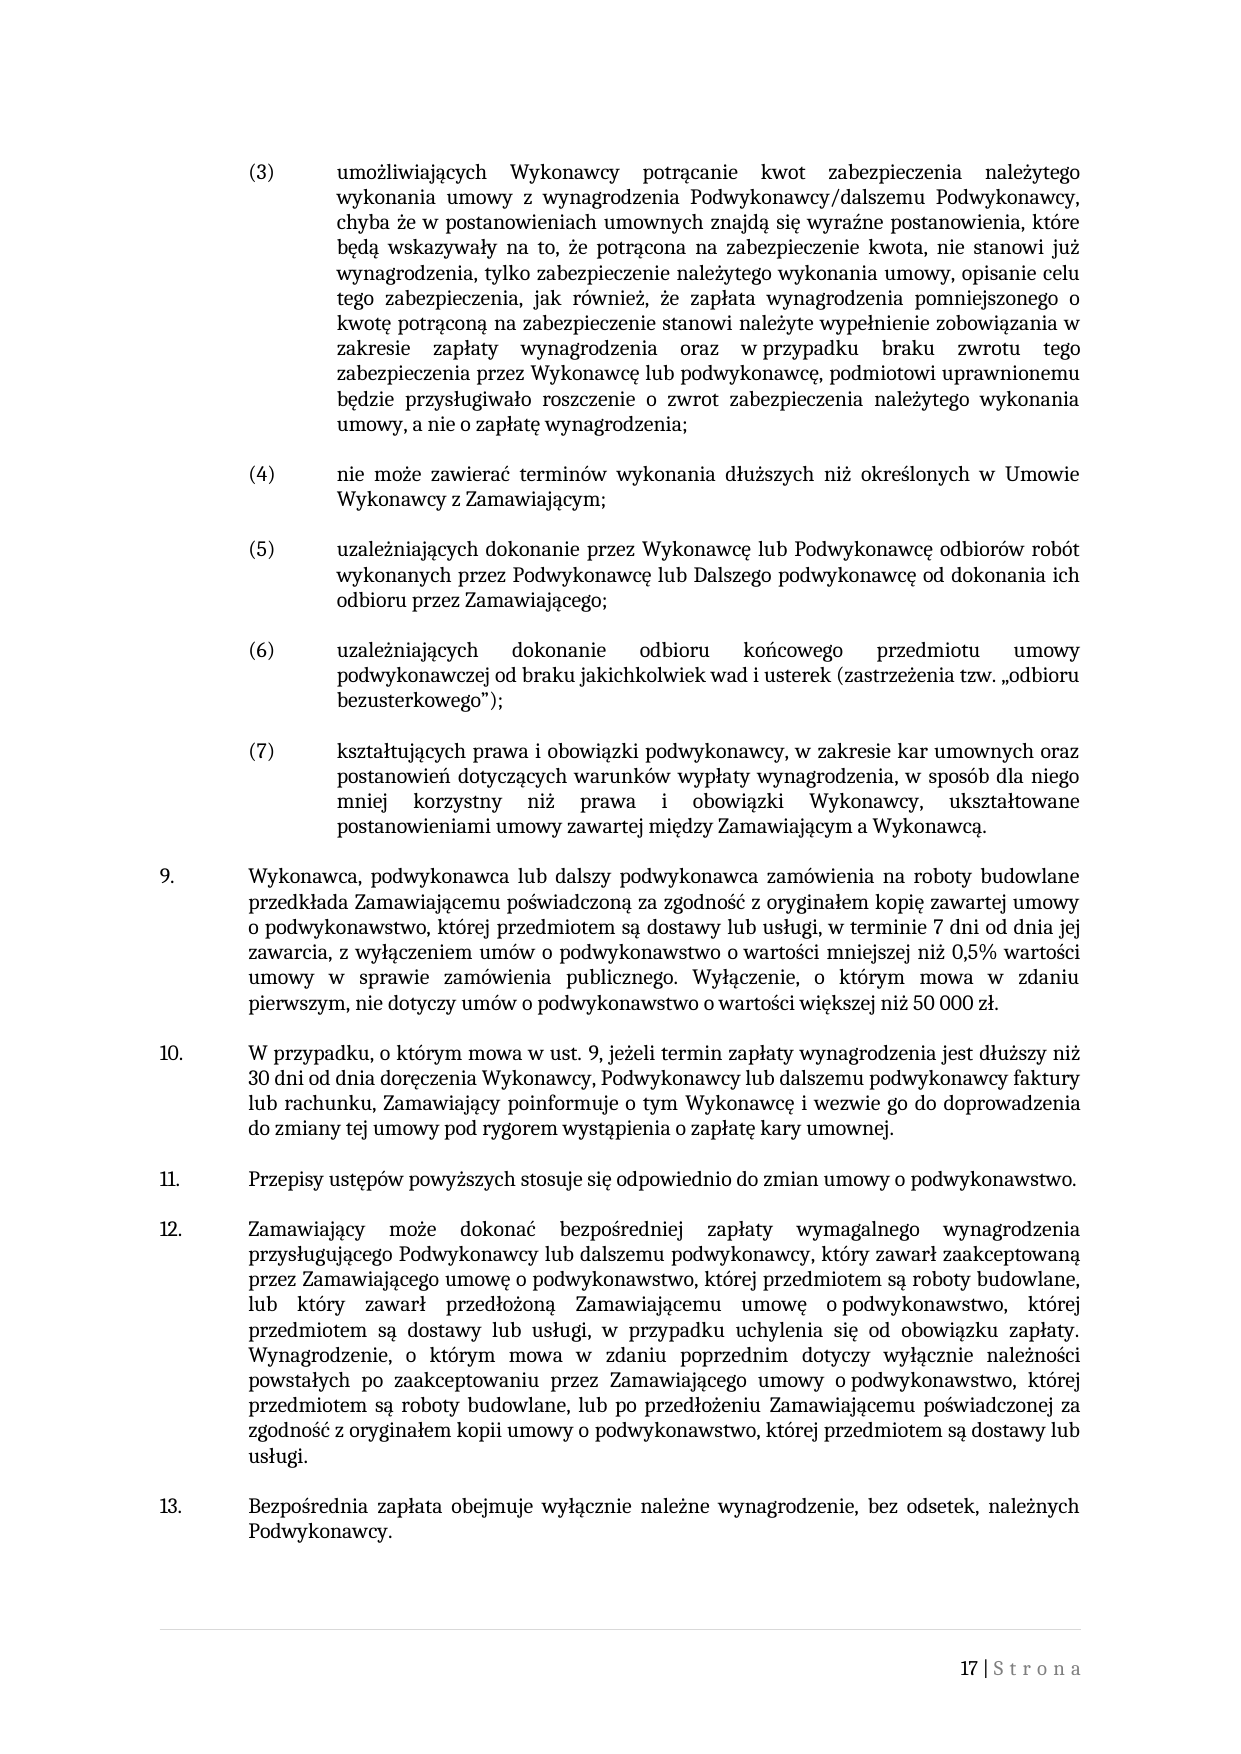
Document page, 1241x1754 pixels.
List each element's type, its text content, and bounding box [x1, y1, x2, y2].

list Wykonawca, podwykonawca lub dalszy podwykonawca zamówienia na roboty budowlane przedkłada Zamawiającemu poświadczoną za zgodność z oryginałem kopię zawartej umowy o podwykonawstwo, której przedmiotem są dostawy lub usługi, w terminie 7 dni od dnia jej zawarcia, z wyłączeniem umów o podwykonawstwo o wartości mniejszej niż 0,5% wartości umowy w sprawie zamówienia publicznego. Wyłączenie, o którym mowa w zdaniu pierwszym, nie dotyczy umów o podwykonawstwo o wartości większej niż 50 000 zł. [159, 864, 1081, 1016]
list Zamawiający może dokonać bezpośredniej zapłaty wymagalnego wynagrodzenia przysługującego Podwykonawcy lub dalszemu podwykonawcy, który zawarł zaakceptowaną przez Zamawiającego umowę o podwykonawstwo, której przedmiotem są roboty budowlane, lub który zawarł przedłożoną Zamawiającemu umowę o podwykonawstwo, której przedmiotem są dostawy lub usługi, w przypadku uchylenia się od obowiązku zapłaty. Wynagrodzenie, o którym mowa w zdaniu poprzednim dotyczy wyłącznie należności powstałych po zaakceptowaniu przez Zamawiającego umowy o podwykonawstwo, której przedmiotem są roboty budowlane, lub po przedłożeniu Zamawiającemu poświadczonej za zgodność z oryginałem kopii umowy o podwykonawstwo, której przedmiotem są dostawy lub usługi. [159, 1217, 1081, 1469]
list nie może zawierać terminów wykonania dłuższych niż określonych w Umowie Wykonawcy z Zamawiającym; [248, 462, 1081, 512]
list umożliwiających Wykonawcy potrącanie kwot zabezpieczenia należytego wykonania umowy z wynagrodzenia Podwykonawcy/dalszemu Podwykonawcy, chyba że w postanowieniach umownych znajdą się wyraźne postanowienia, które będą wskazywały na to, że potrącona na zabezpieczenie kwota, nie stanowi już wynagrodzenia, tylko zabezpieczenie należytego wykonania umowy, opisanie celu tego zabezpieczenia, jak również, że zapłata wynagrodzenia pomniejszonego o kwotę potrąconą na zabezpieczenie stanowi należyte wypełnienie zobowiązania w zakresie zapłaty wynagrodzenia oraz w przypadku braku zwrotu tego zabezpieczenia przez Wykonawcę lub podwykonawcę, podmiotowi uprawnionemu będzie przysługiwało roszczenie o zwrot zabezpieczenia należytego wykonania umowy, a nie o zapłatę wynagrodzenia; [248, 159, 1081, 437]
list uzależniających dokonanie odbioru końcowego przedmiotu umowy podwykonawczej od braku jakichkolwiek wad i usterek (zastrzeżenia tzw. „odbioru bezusterkowego”); [248, 638, 1081, 713]
list W przypadku, o którym mowa w ust. 9, jeżeli termin zapłaty wynagrodzenia jest dłuższy niż 30 dni od dnia doręczenia Wykonawcy, Podwykonawcy lub dalszemu podwykonawcy faktury lub rachunku, Zamawiający poinformuje o tym Wykonawcę i wezwie go do doprowadzenia do zmiany tej umowy pod rygorem wystąpienia o zapłatę kary umownej. [159, 1041, 1081, 1141]
list Bezpośrednia zapłata obejmuje wyłącznie należne wynagrodzenie, bez odsetek, należnych Podwykonawcy. [159, 1494, 1081, 1544]
list Przepisy ustępów powyższych stosuje się odpowiednio do zmian umowy o podwykonawstwo. [159, 1166, 1081, 1192]
list uzależniających dokonanie przez Wykonawcę lub Podwykonawcę odbiorów robót wykonanych przez Podwykonawcę lub Dalszego podwykonawcę od dokonania ich odbioru przez Zamawiającego; [248, 537, 1081, 613]
list kształtujących prawa i obowiązki podwykonawcy, w zakresie kar umownych oraz postanowień dotyczących warunków wypłaty wynagrodzenia, w sposób dla niego mniej korzystny niż prawa i obowiązki Wykonawcy, ukształtowane postanowieniami umowy zawartej między Zamawiającym a Wykonawcą. [248, 738, 1081, 839]
